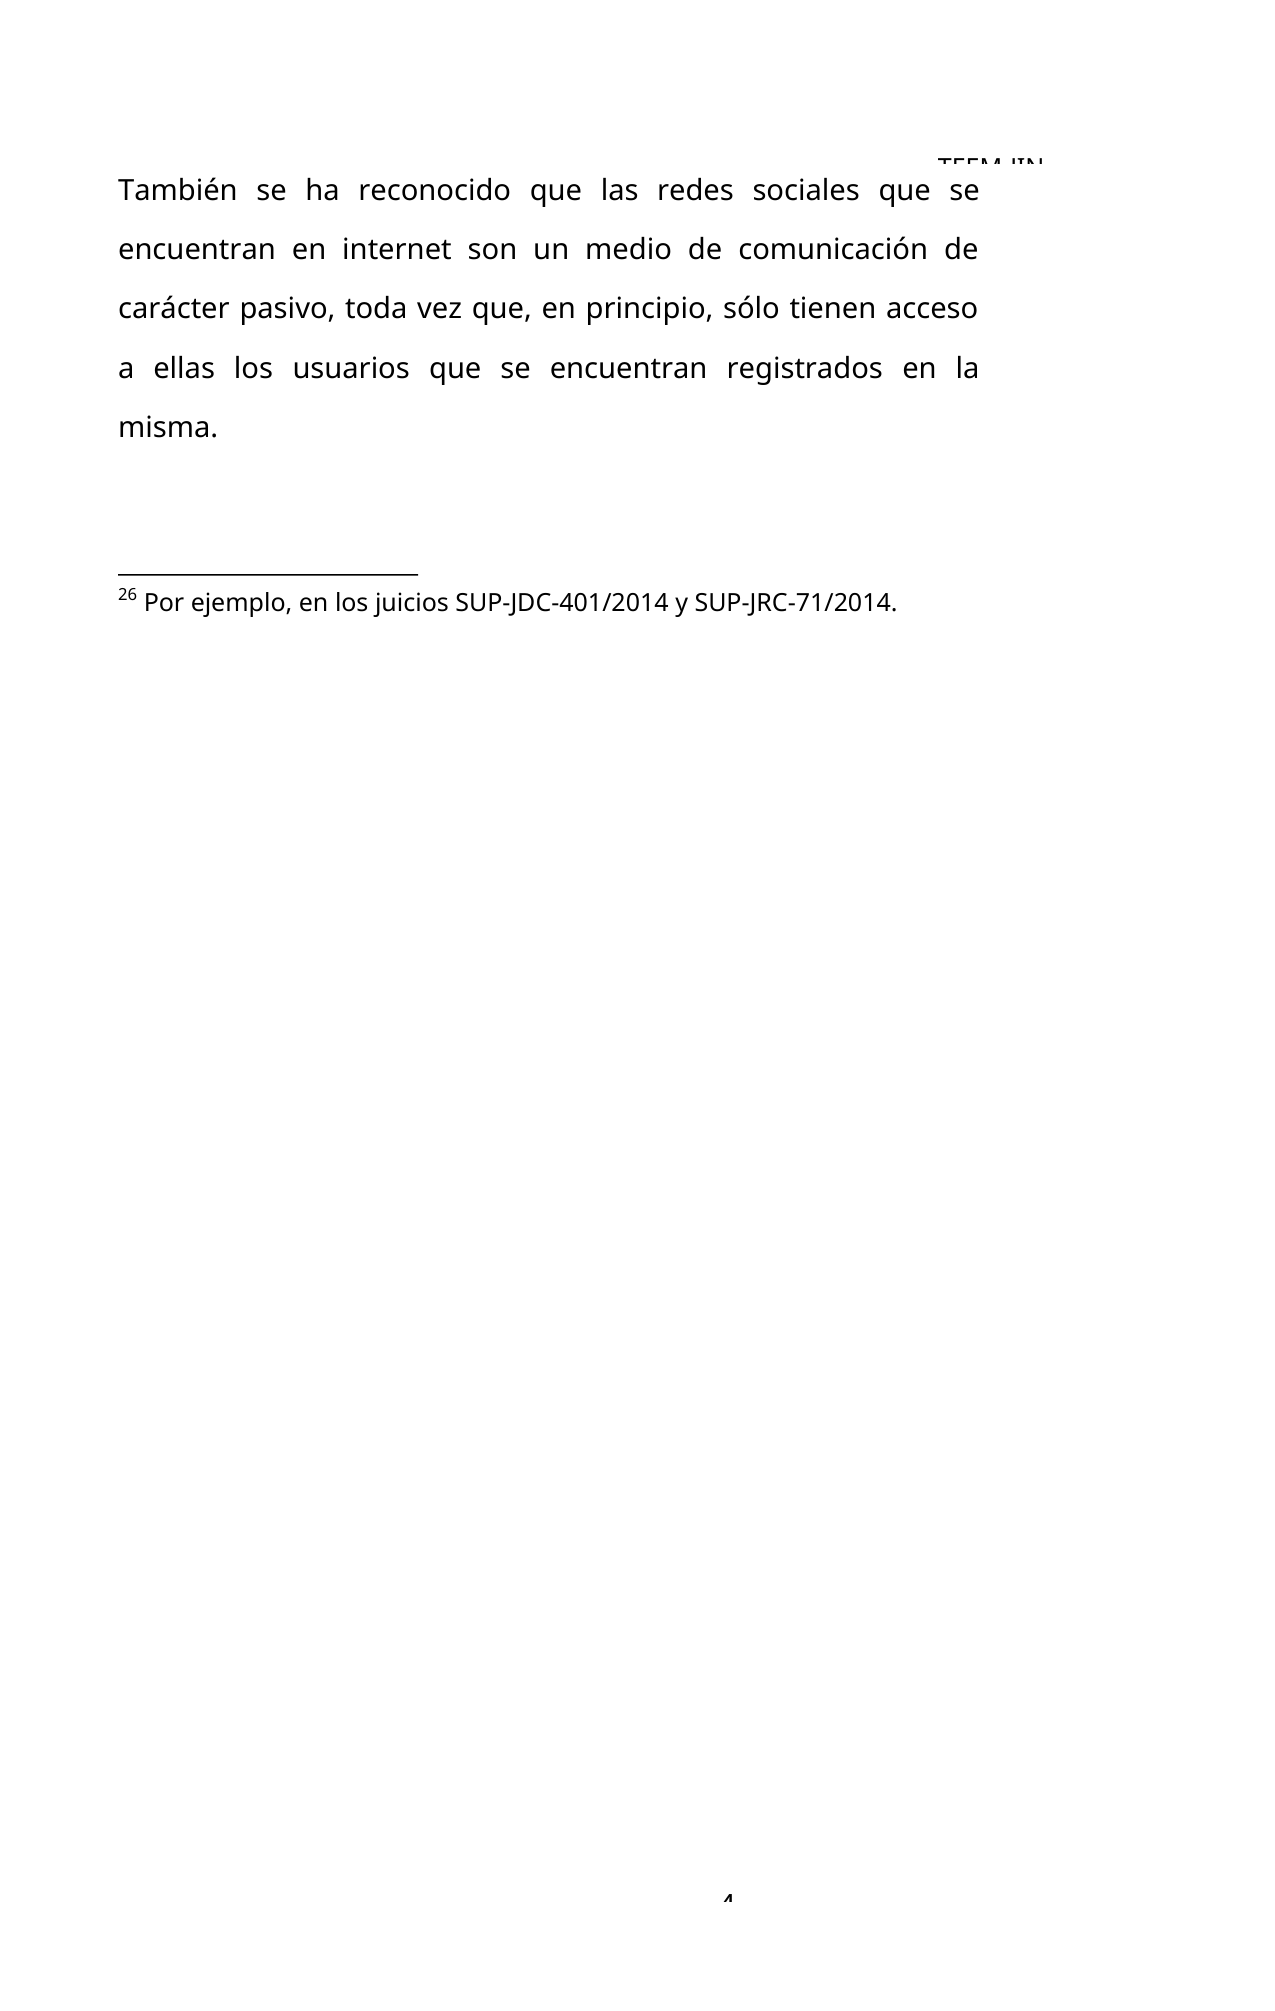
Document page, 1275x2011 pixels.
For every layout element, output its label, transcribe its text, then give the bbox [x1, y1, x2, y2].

text También se ha reconocido que las redes sociales que se encuentran en internet son un medio de comunicación de carácter pasivo, toda vez que, en principio, sólo tienen acceso a ellas los usuarios que se encuentran registrados en la misma. [118, 169, 980, 446]
text 26 Por ejemplo, en los juicios SUP-JDC-401/2014 y SUP-JRC-71/2014. [118, 582, 1225, 618]
